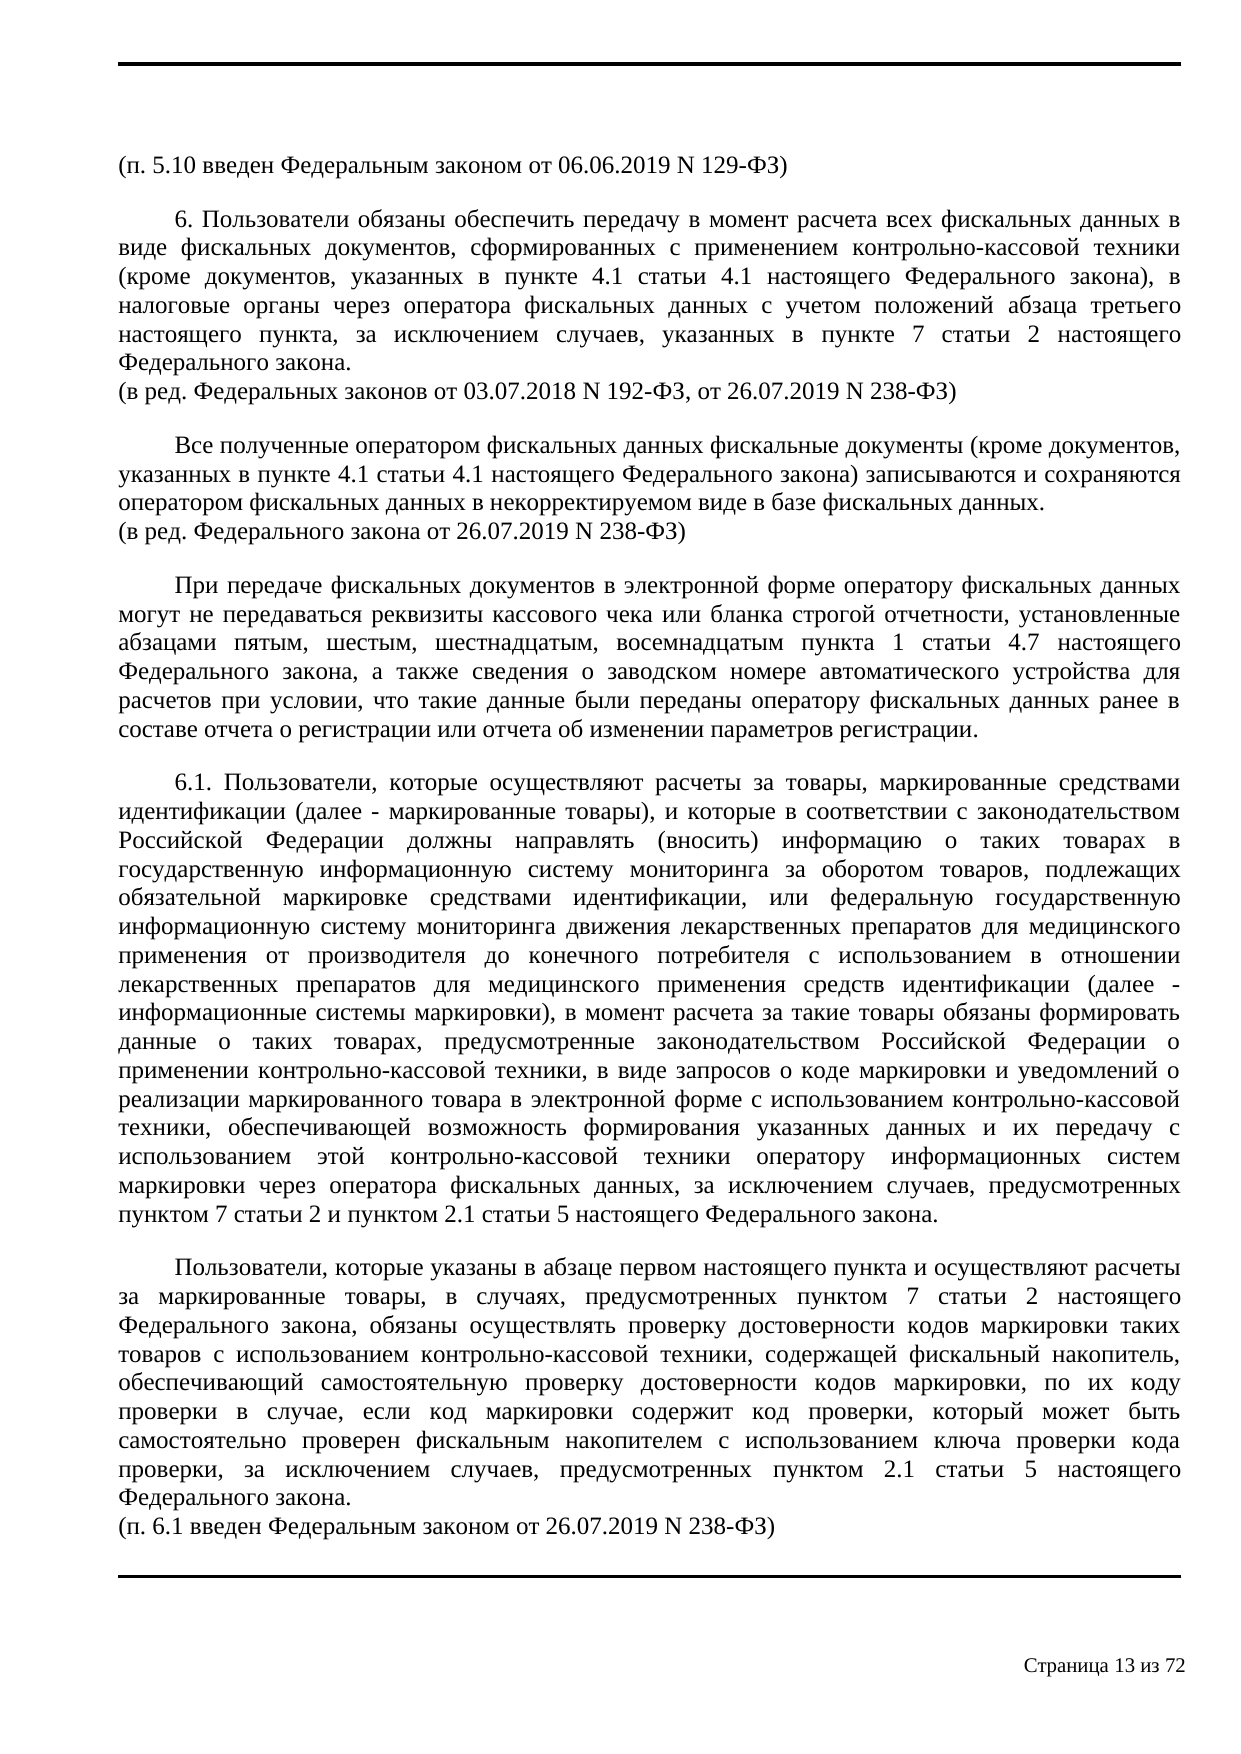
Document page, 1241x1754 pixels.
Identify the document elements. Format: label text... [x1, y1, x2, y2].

text (п. 5.10 введен Федеральным законом от 06.06.2019 N 129-ФЗ) [118, 150, 1181, 179]
text Пользователи, которые указаны в абзаце первом настоящего пункта и осуществляют расчеты за маркированные товары, в случаях, предусмотренных пунктом 7 статьи 2 настоящего Федерального закона, обязаны осуществлять проверку достоверности кодов маркировки таких товаров с использованием контрольно-кассовой техники, содержащей фискальный накопитель, обеспечивающий самостоятельную проверку достоверности кодов маркировки, по их коду проверки в случае, если код маркировки содержит код проверки, который может быть самостоятельно проверен фискальным накопителем с использованием ключа проверки кода проверки, за исключением случаев, предусмотренных пунктом 2.1 статьи 5 настоящего Федерального закона. [118, 1252, 1181, 1511]
text 6. Пользователи обязаны обеспечить передачу в момент расчета всех фискальных данных в виде фискальных документов, сформированных с применением контрольно-кассовой техники (кроме документов, указанных в пункте 4.1 статьи 4.1 настоящего Федерального закона), в налоговые органы через оператора фискальных данных с учетом положений абзаца третьего настоящего пункта, за исключением случаев, указанных в пункте 7 статьи 2 настоящего Федерального закона. [118, 204, 1181, 376]
text (в ред. Федеральных законов от 03.07.2018 N 192-ФЗ, от 26.07.2019 N 238-ФЗ) [118, 376, 1181, 405]
text 6.1. Пользователи, которые осуществляют расчеты за товары, маркированные средствами идентификации (далее - маркированные товары), и которые в соответствии с законодательством Российской Федерации должны направлять (вносить) информацию о таких товарах в государственную информационную систему мониторинга за оборотом товаров, подлежащих обязательной маркировке средствами идентификации, или федеральную государственную информационную систему мониторинга движения лекарственных препаратов для медицинского применения от производителя до конечного потребителя с использованием в отношении лекарственных препаратов для медицинского применения средств идентификации (далее - информационные системы маркировки), в момент расчета за такие товары обязаны формировать данные о таких товарах, предусмотренные законодательством Российской Федерации о применении контрольно-кассовой техники, в виде запросов о коде маркировки и уведомлений о реализации маркированного товара в электронной форме с использованием контрольно-кассовой техники, обеспечивающей возможность формирования указанных данных и их передачу с использованием этой контрольно-кассовой техники оператору информационных систем маркировки через оператора фискальных данных, за исключением случаев, предусмотренных пунктом 7 статьи 2 и пунктом 2.1 статьи 5 настоящего Федерального закона. [118, 767, 1181, 1227]
text (в ред. Федерального закона от 26.07.2019 N 238-ФЗ) [118, 516, 1181, 545]
text Все полученные оператором фискальных данных фискальные документы (кроме документов, указанных в пункте 4.1 статьи 4.1 настоящего Федерального закона) записываются и сохраняются оператором фискальных данных в некорректируемом виде в базе фискальных данных. [118, 430, 1181, 516]
text При передаче фискальных документов в электронной форме оператору фискальных данных могут не передаваться реквизиты кассового чека или бланка строгой отчетности, установленные абзацами пятым, шестым, шестнадцатым, восемнадцатым пункта 1 статьи 4.7 настоящего Федерального закона, а также сведения о заводском номере автоматического устройства для расчетов при условии, что такие данные были переданы оператору фискальных данных ранее в составе отчета о регистрации или отчета об изменении параметров регистрации. [118, 570, 1181, 742]
text (п. 6.1 введен Федеральным законом от 26.07.2019 N 238-ФЗ) [118, 1511, 1181, 1540]
